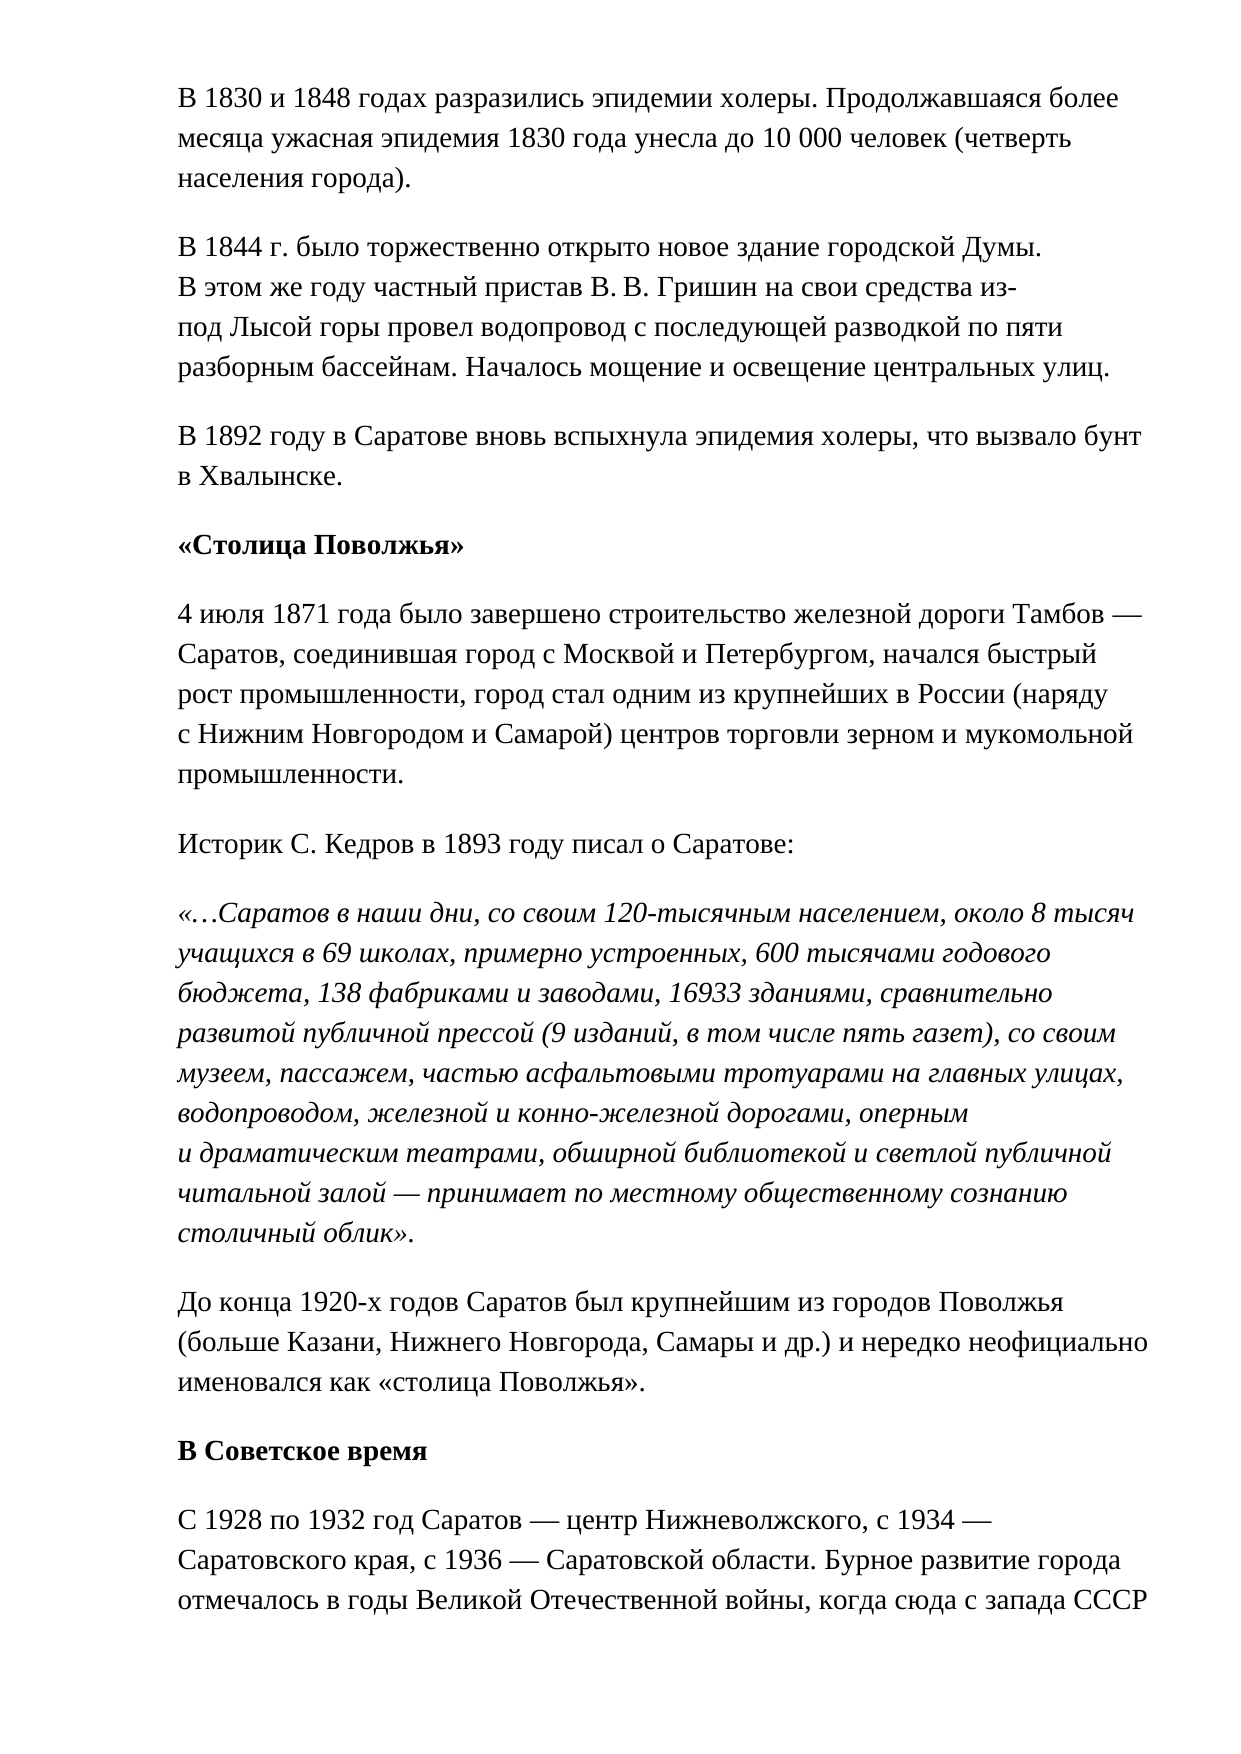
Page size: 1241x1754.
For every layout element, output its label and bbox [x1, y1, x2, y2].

table_header [177, 44, 1152, 1616]
